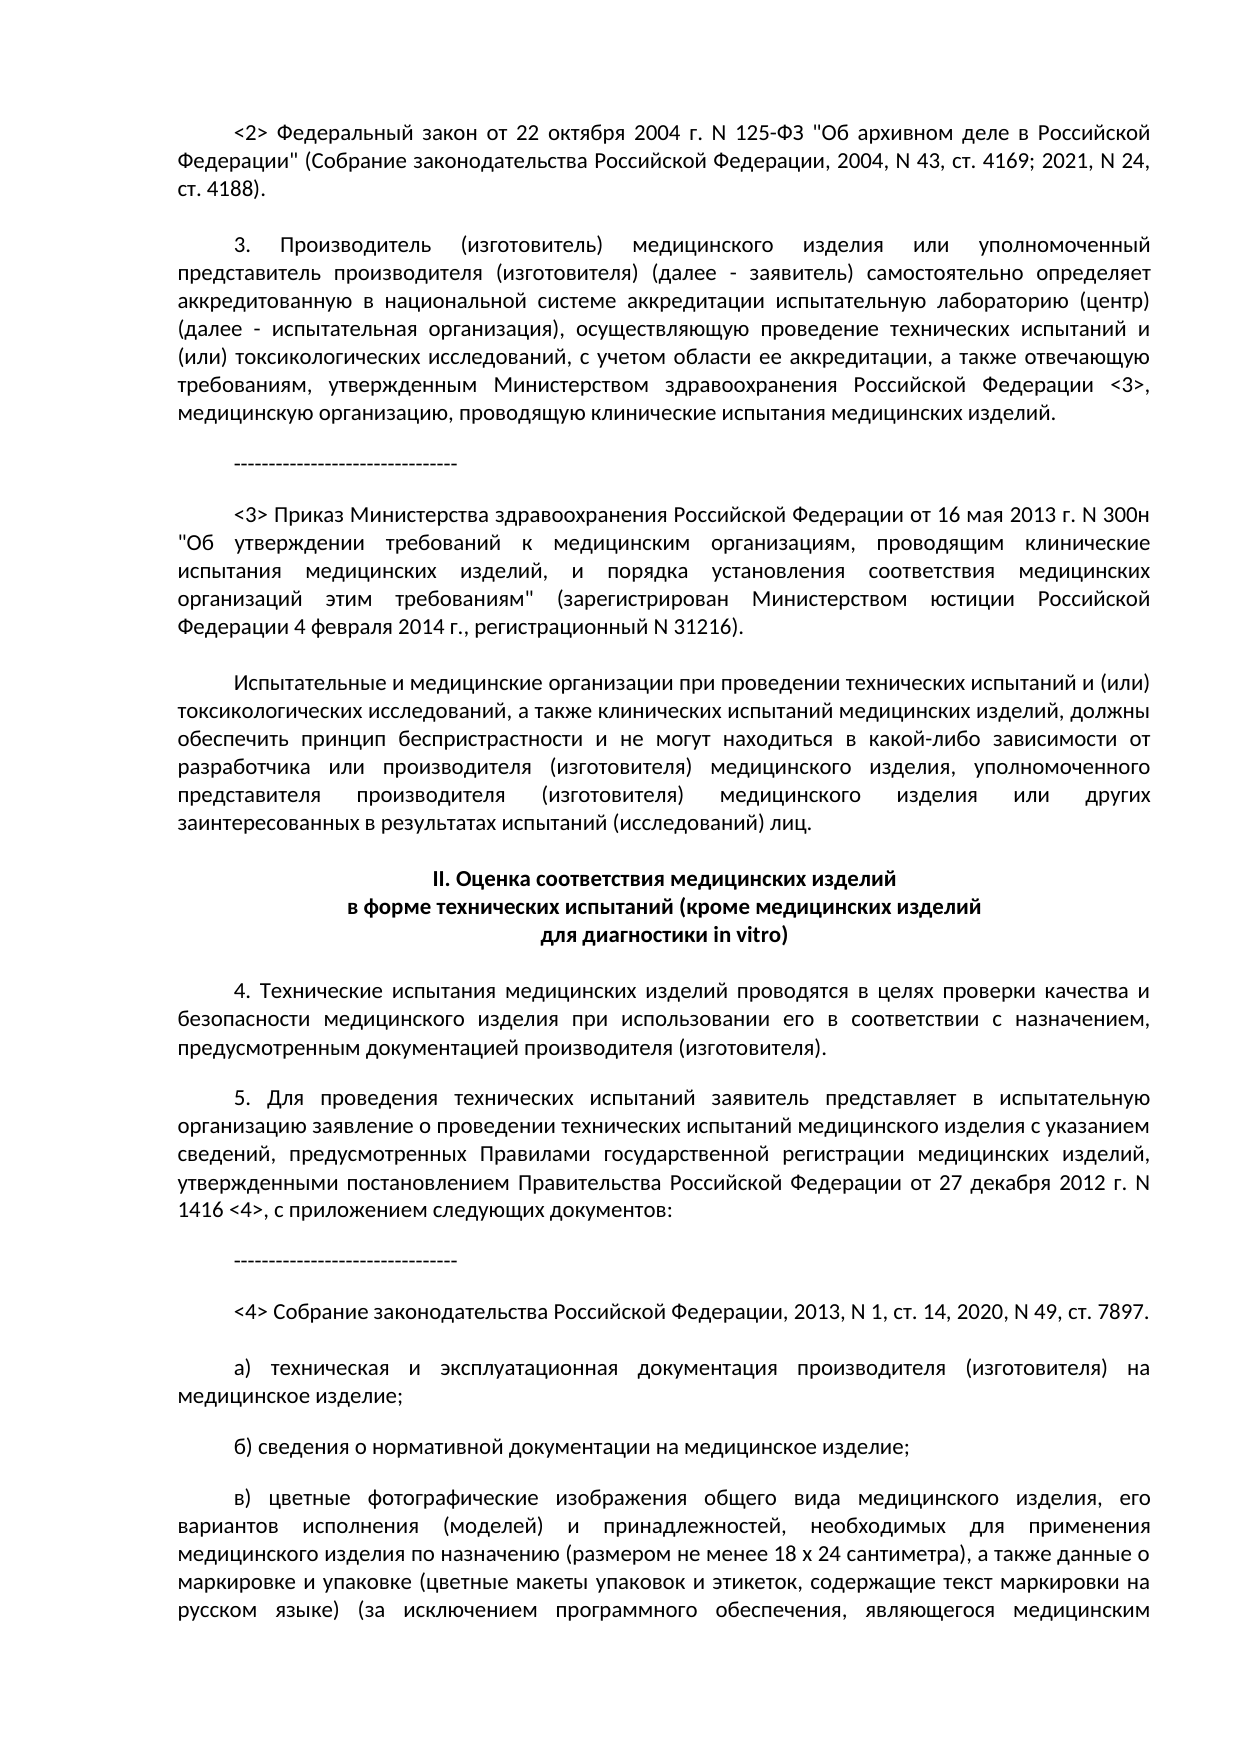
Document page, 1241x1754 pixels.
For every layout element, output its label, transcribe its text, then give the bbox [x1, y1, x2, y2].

title в форме технических испытаний (кроме медицинских изделий [177, 892, 1152, 921]
text Испытательные и медицинские организации при проведении технических испытаний и (или) токсикологических исследований, а также клинических испытаний медицинских изделий, должны обеспечить принцип беспристрастности и не могут находиться в какой-либо зависимости от разработчика или производителя (изготовителя) медицинского изделия, уполномоченного представителя производителя (изготовителя) медицинского изделия или других заинтересованных в результатах испытаний (исследований) лиц. [177, 668, 1152, 836]
text 3. Производитель (изготовитель) медицинского изделия или уполномоченный представитель производителя (изготовителя) (далее - заявитель) самостоятельно определяет аккредитованную в национальной системе аккредитации испытательную лабораторию (центр) (далее - испытательная организация), осуществляющую проведение технических испытаний и (или) токсикологических исследований, с учетом области ее аккредитации, а также отвечающую требованиям, утвержденным Министерством здравоохранения Российской Федерации <3>, медицинскую организацию, проводящую клинические испытания медицинских изделий. [177, 230, 1152, 426]
text -------------------------------- [177, 1247, 1152, 1274]
title II. Оценка соответствия медицинских изделий [177, 864, 1152, 892]
text 5. Для проведения технических испытаний заявитель представляет в испытательную организацию заявление о проведении технических испытаний медицинского изделия с указанием сведений, предусмотренных Правилами государственной регистрации медицинских изделий, утвержденными постановлением Правительства Российской Федерации от 27 декабря 2012 г. N 1416 <4>, с приложением следующих документов: [177, 1083, 1152, 1224]
text а) техническая и эксплуатационная документация производителя (изготовителя) на медицинское изделие; [177, 1353, 1152, 1409]
text <2> Федеральный закон от 22 октября 2004 г. N 125-ФЗ "Об архивном деле в Российской Федерации" (Собрание законодательства Российской Федерации, 2004, N 43, ст. 4169; 2021, N 24, ст. 4188). [177, 118, 1152, 202]
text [177, 1483, 1152, 1623]
text 4. Технические испытания медицинских изделий проводятся в целях проверки качества и безопасности медицинского изделия при использовании его в соответствии с назначением, предусмотренным документацией производителя (изготовителя). [177, 977, 1152, 1061]
text б) сведения о нормативной документации на медицинское изделие; [177, 1432, 1152, 1461]
text -------------------------------- [177, 449, 1152, 477]
title для диагностики in vitro) [177, 921, 1152, 948]
text <4> Собрание законодательства Российской Федерации, 2013, N 1, ст. 14, 2020, N 49, ст. 7897. [177, 1297, 1152, 1326]
text <3> Приказ Министерства здравоохранения Российской Федерации от 16 мая 2013 г. N 300н "Об утверждении требований к медицинским организациям, проводящим клинические испытания медицинских изделий, и порядка установления соответствия медицинских организаций этим требованиям" (зарегистрирован Министерством юстиции Российской Федерации 4 февраля 2014 г., регистрационный N 31216). [177, 500, 1152, 640]
